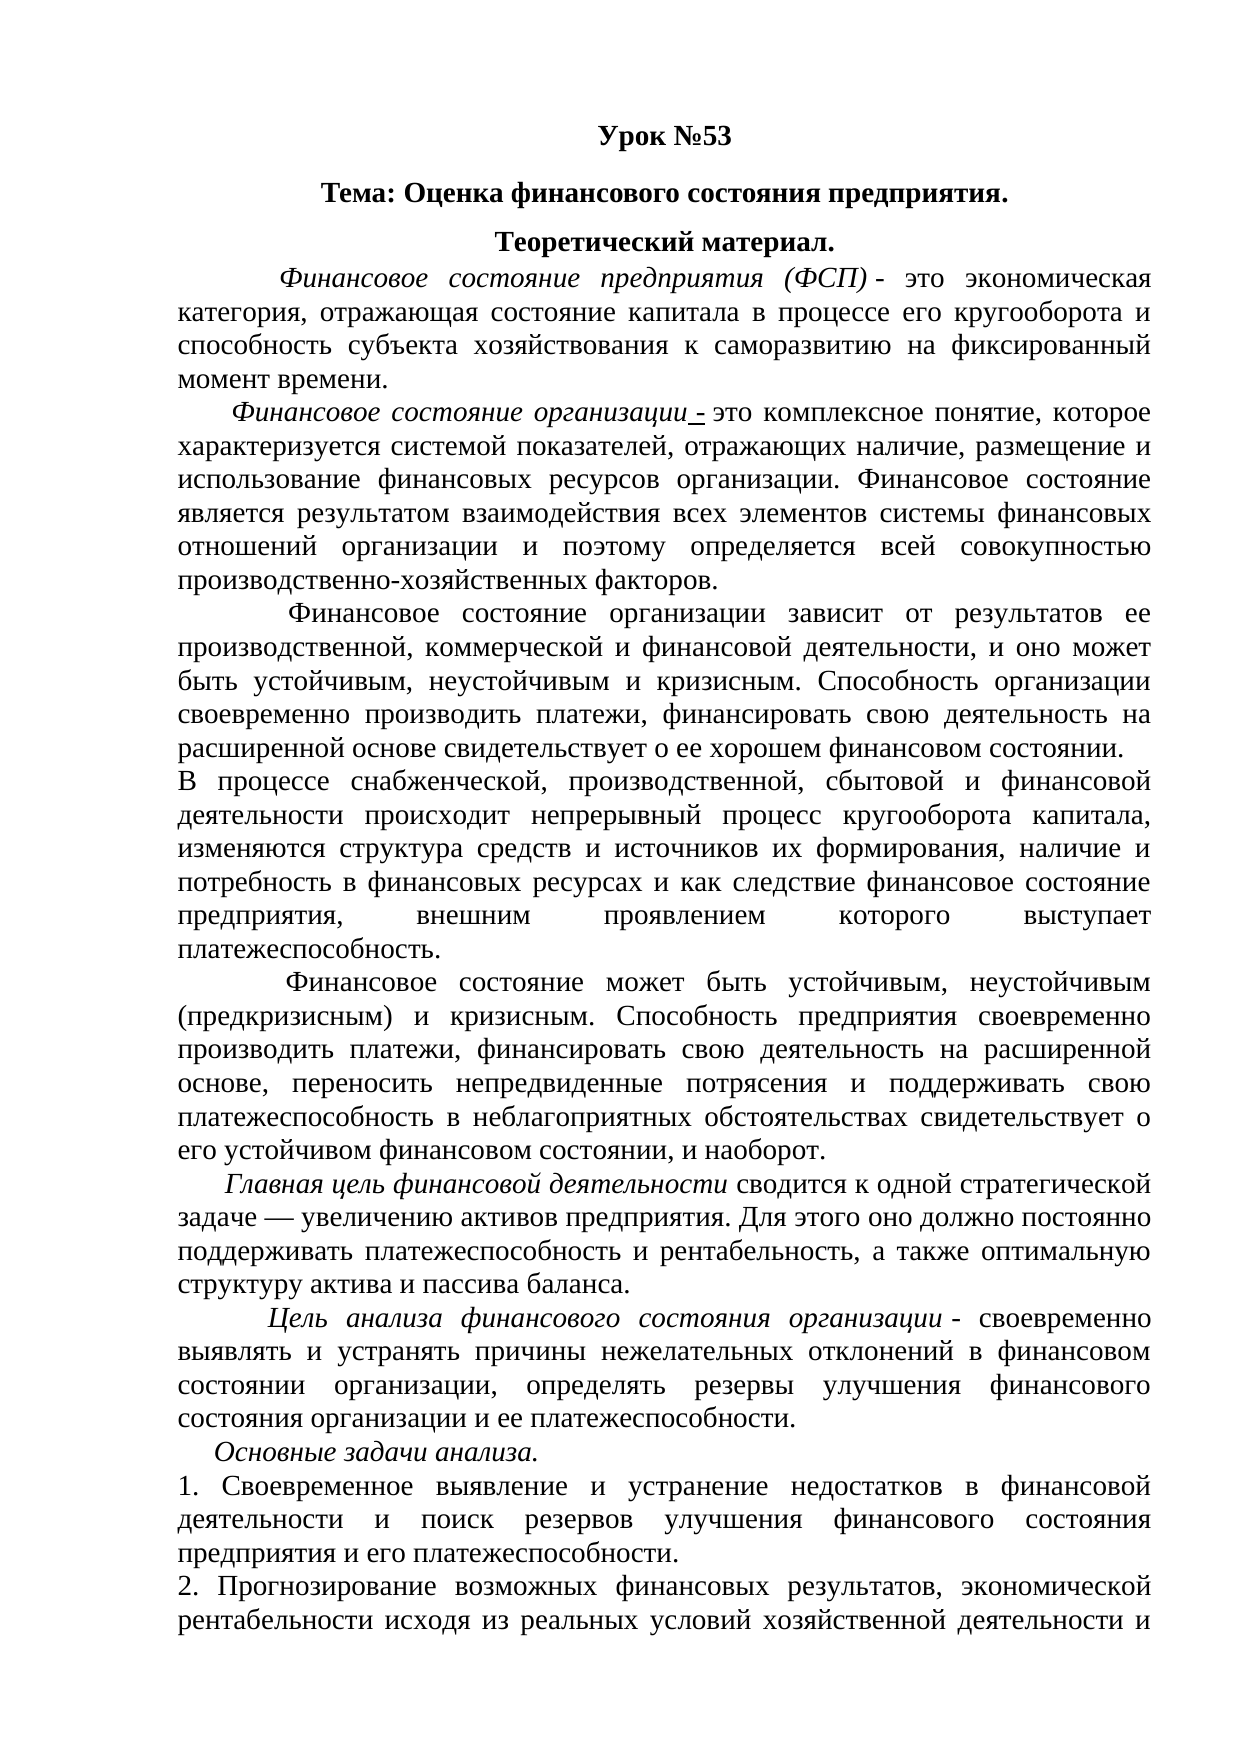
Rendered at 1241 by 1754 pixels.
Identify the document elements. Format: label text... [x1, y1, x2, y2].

text Урок №53 [177, 118, 1152, 152]
text В процессе снабженческой, производственной, сбытовой и финансовой деятельности происходит непрерывный процесс кругооборота капитала, изменяются структура средств и источников их формирования, наличие и потребность в финансовых ресурсах и как следствие финансовое состояние предприятия, внешним проявлением которого выступает платежеспособность. [177, 763, 1152, 964]
subtitle Тема: Оценка финансового состояния предприятия. [177, 171, 1152, 208]
text Цель анализа финансового состояния организации - своевременно выявлять и устранять причины нежелательных отклонений в финансовом состоянии организации, определять резервы улучшения финансового состояния организации и ее платежеспособности. [177, 1300, 1152, 1434]
text Главная цель финансовой деятельности сводится к одной стратегической задаче — увеличению активов предприятия. Для этого оно должно постоянно поддерживать платежеспособность и рентабельность, а также оптимальную структуру актива и пассива баланса. [177, 1166, 1152, 1300]
text Финансовое состояние организации - это комплексное понятие, которое характеризуется системой показателей, отражающих наличие, размещение и использование финансовых ресурсов организации. Финансовое состояние является результатом взаимодействия всех элементов системы финансовых отношений организации и поэтому определяется всей совокупностью производственно-хозяйственных факторов. [177, 394, 1152, 596]
text 1. Своевременное выявление и устранение недостатков в финансовой деятельности и поиск резервов улучшения финансового состояния предприятия и его платежеспособности. [177, 1468, 1152, 1568]
text Финансовое состояние организации зависит от результатов ее производственной, коммерческой и финансовой деятельности, и оно может быть устойчивым, неустойчивым и кризисным. Способность организации своевременно производить платежи, финансировать свою деятельность на расширенной основе свидетельствует о ее хорошем финансовом состоянии. [177, 596, 1152, 763]
text Основные задачи анализа. [177, 1434, 1152, 1468]
text Финансовое состояние предприятия (ФСП) - это экономическая категория, отражающая состояние капитала в процессе его кругооборота и способность субъекта хозяйствования к саморазвитию на фиксированный момент времени. [177, 260, 1152, 394]
text Финансовое состояние может быть устойчивым, неустойчивым (предкризисным) и кризисным. Способность предприятия своевременно производить платежи, финансировать свою деятельность на расширенной основе, переносить непредвиденные потрясения и поддерживать свою платежеспособность в неблагоприятных обстоятельствах свидетельствует о его устойчивом финансовом состоянии, и наоборот. [177, 964, 1152, 1166]
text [177, 1568, 1152, 1635]
text Теоретический материал. [177, 224, 1152, 258]
